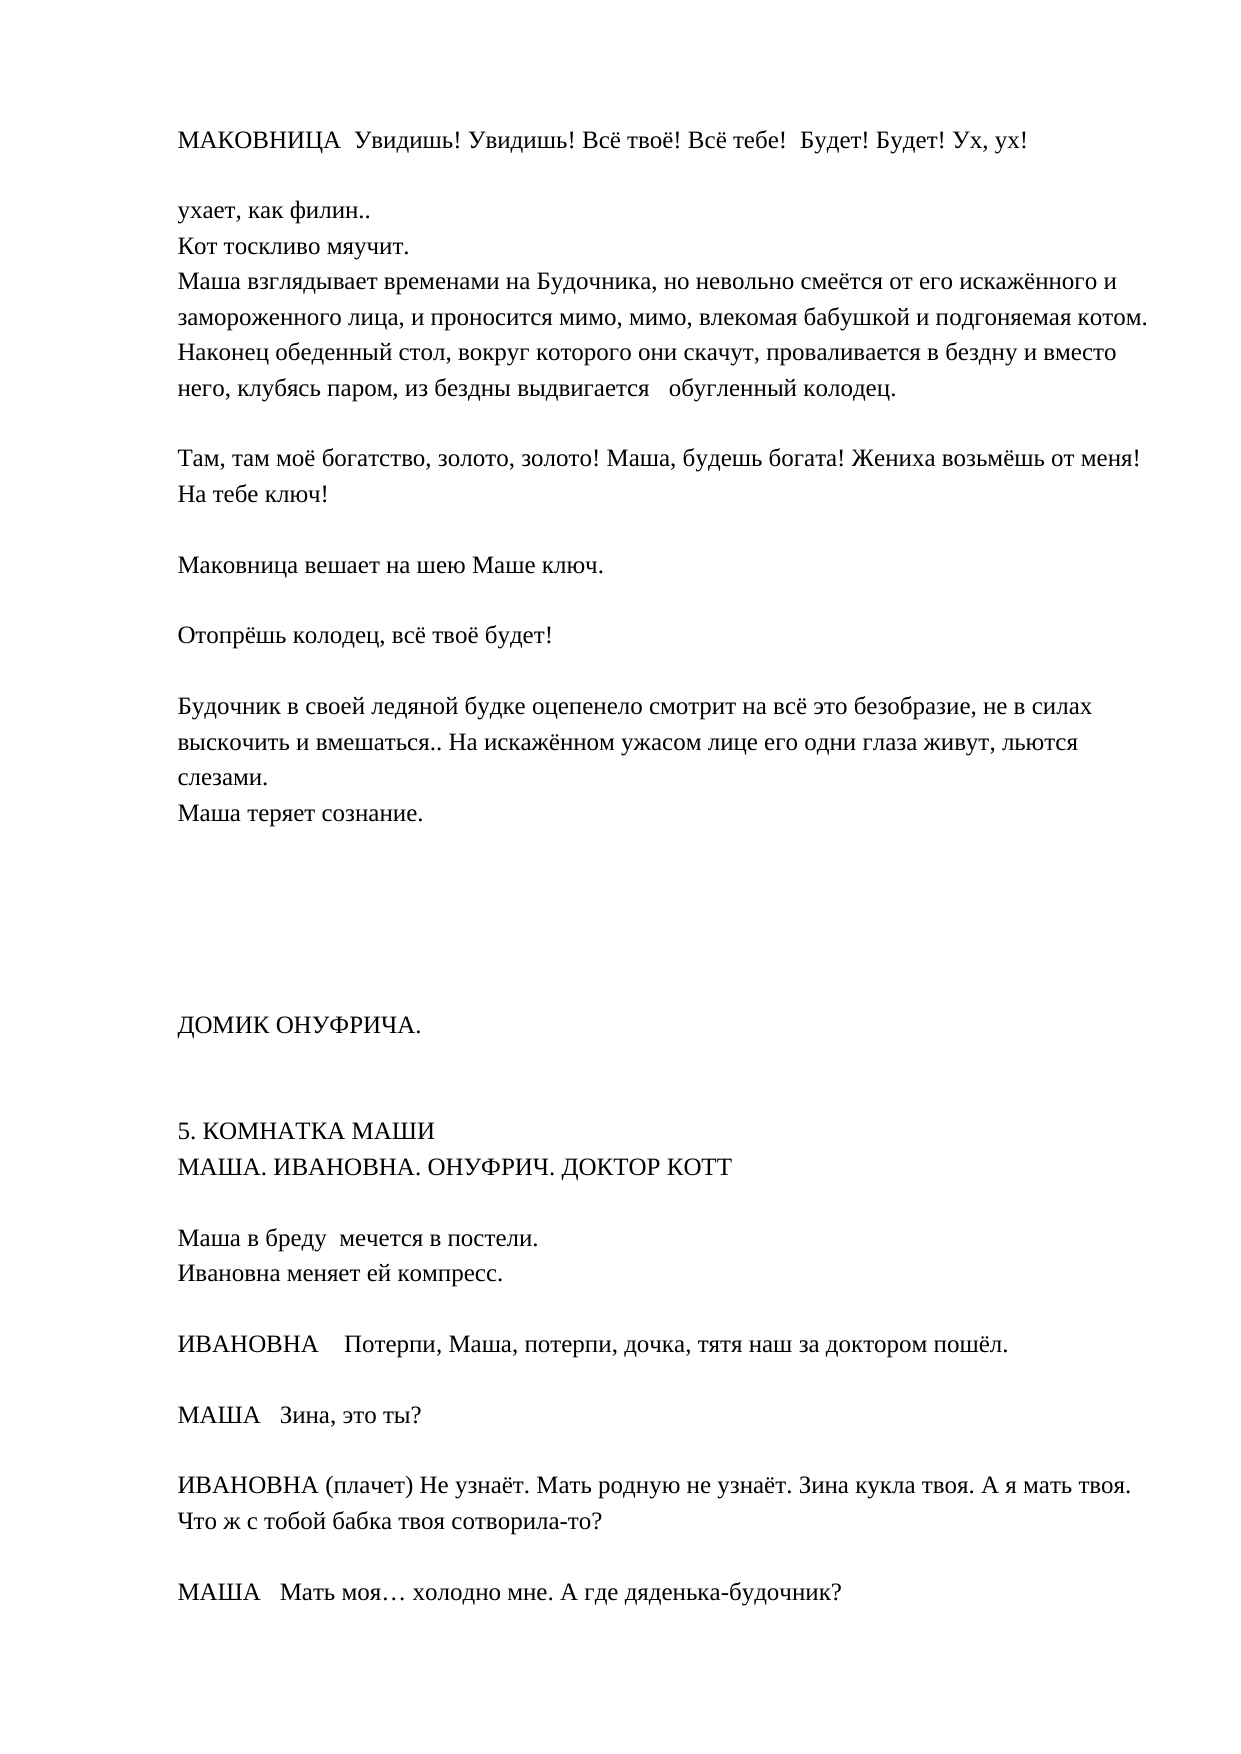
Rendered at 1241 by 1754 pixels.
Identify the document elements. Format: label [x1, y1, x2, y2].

text [177, 118, 1152, 1606]
